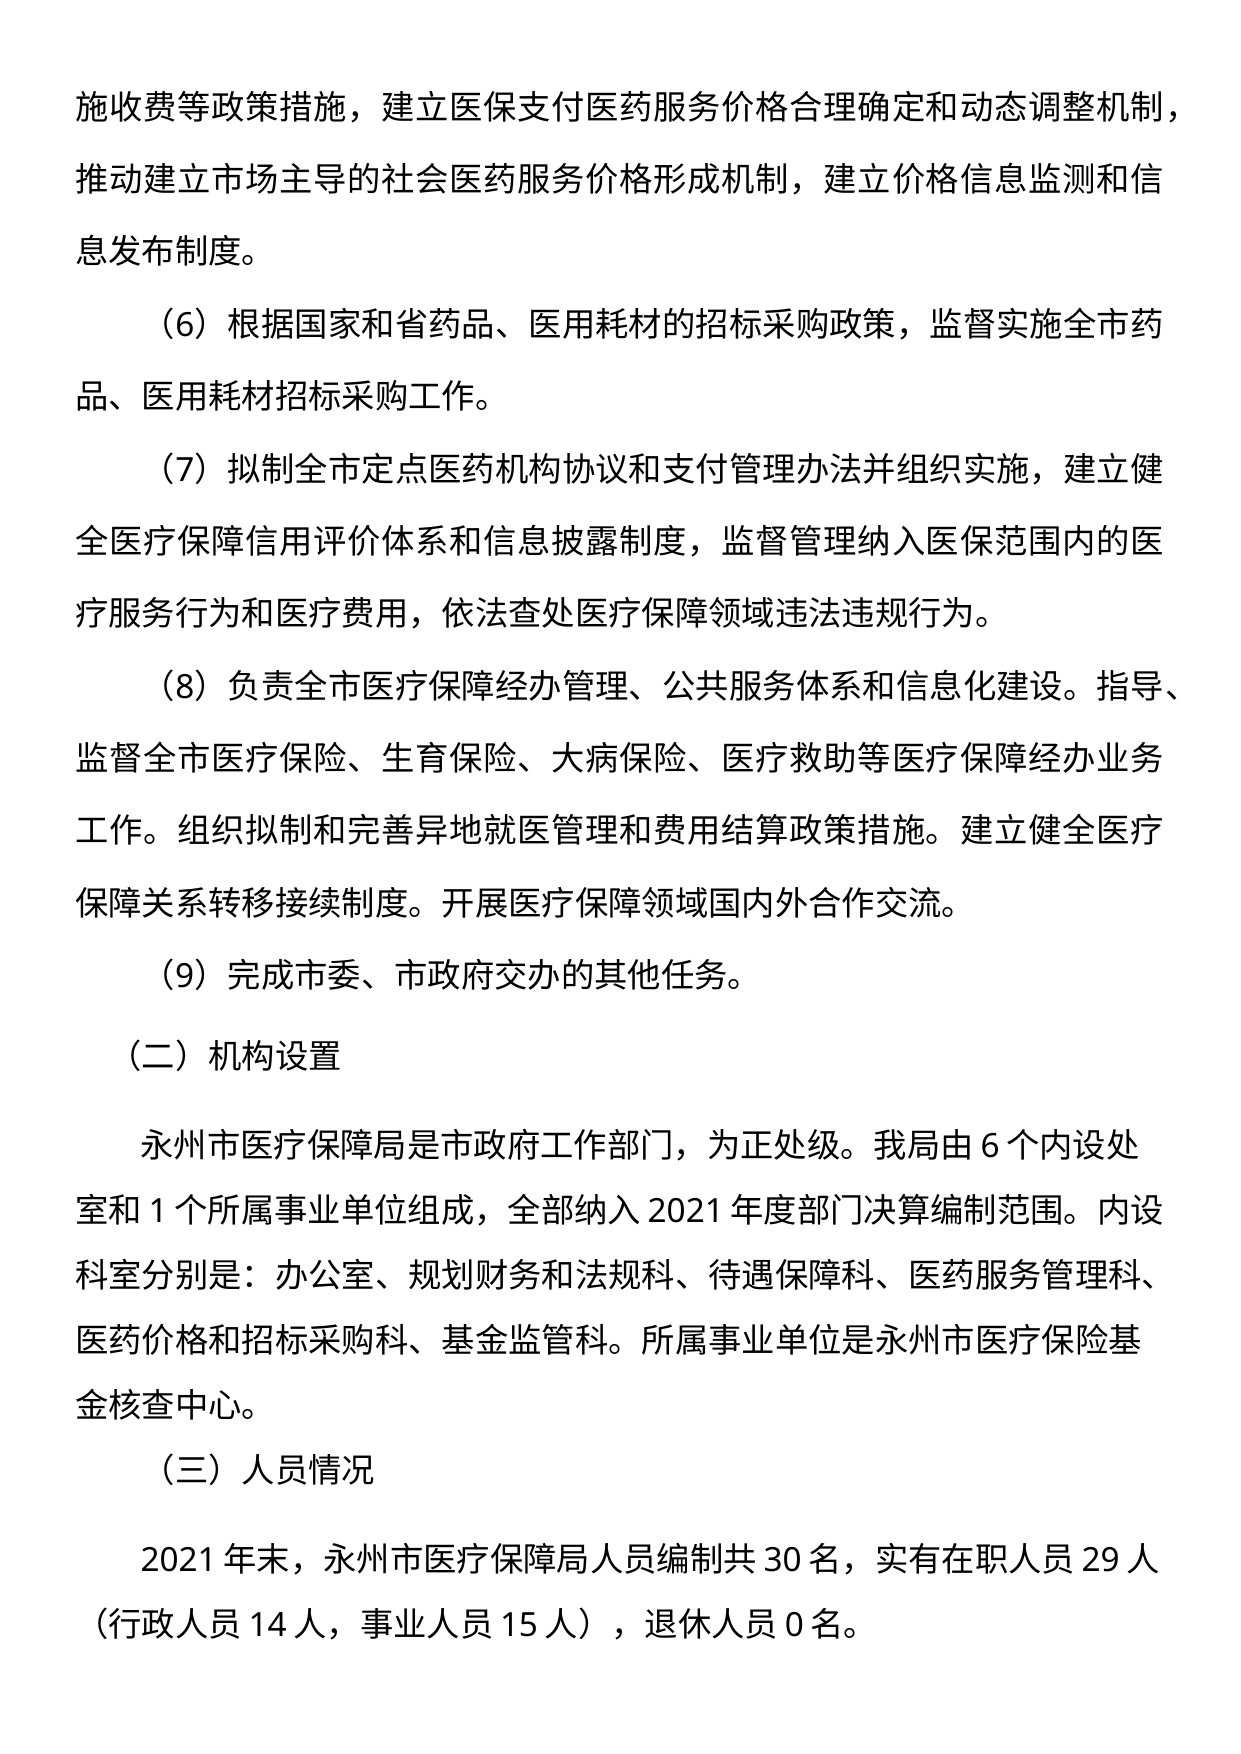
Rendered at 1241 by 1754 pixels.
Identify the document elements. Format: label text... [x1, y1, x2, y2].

text （三）人员情况 [75, 1436, 1165, 1501]
text （8）负责全市医疗保障经办管理、公共服务体系和信息化建设。指导、监督全市医疗保险、生育保险、大病保险、医疗救助等医疗保障经办业务工作。组织拟制和完善异地就医管理和费用结算政策措施。建立健全医疗保障关系转移接续制度。开展医疗保障领域国内外合作交流。 [75, 659, 1165, 925]
text （9）完成市委、市政府交办的其他任务。 [75, 949, 1165, 997]
text 永州市医疗保障局是市政府工作部门，为正处级。我局由6个内设处室和1个所属事业单位组成，全部纳入2021年度部门决算编制范围。内设科室分别是：办公室、规划财务和法规科、待遇保障科、医药服务管理科、医药价格和招标采购科、基金监管科。所属事业单位是永州市医疗保险基金核查中心。 [75, 1111, 1165, 1436]
list （二）机构设置 [75, 1021, 1165, 1086]
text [75, 81, 1165, 273]
text （6）根据国家和省药品、医用耗材的招标采购政策，监督实施全市药品、医用耗材招标采购工作。 [75, 298, 1165, 418]
text （7）拟制全市定点医药机构协议和支付管理办法并组织实施，建立健全医疗保障信用评价体系和信息披露制度，监督管理纳入医保范围内的医疗服务行为和医疗费用，依法查处医疗保障领域违法违规行为。 [75, 442, 1165, 635]
text 2021年末，永州市医疗保障局人员编制共30名，实有在职人员29人（行政人员14人，事业人员15人），退休人员0名。 [75, 1524, 1165, 1654]
